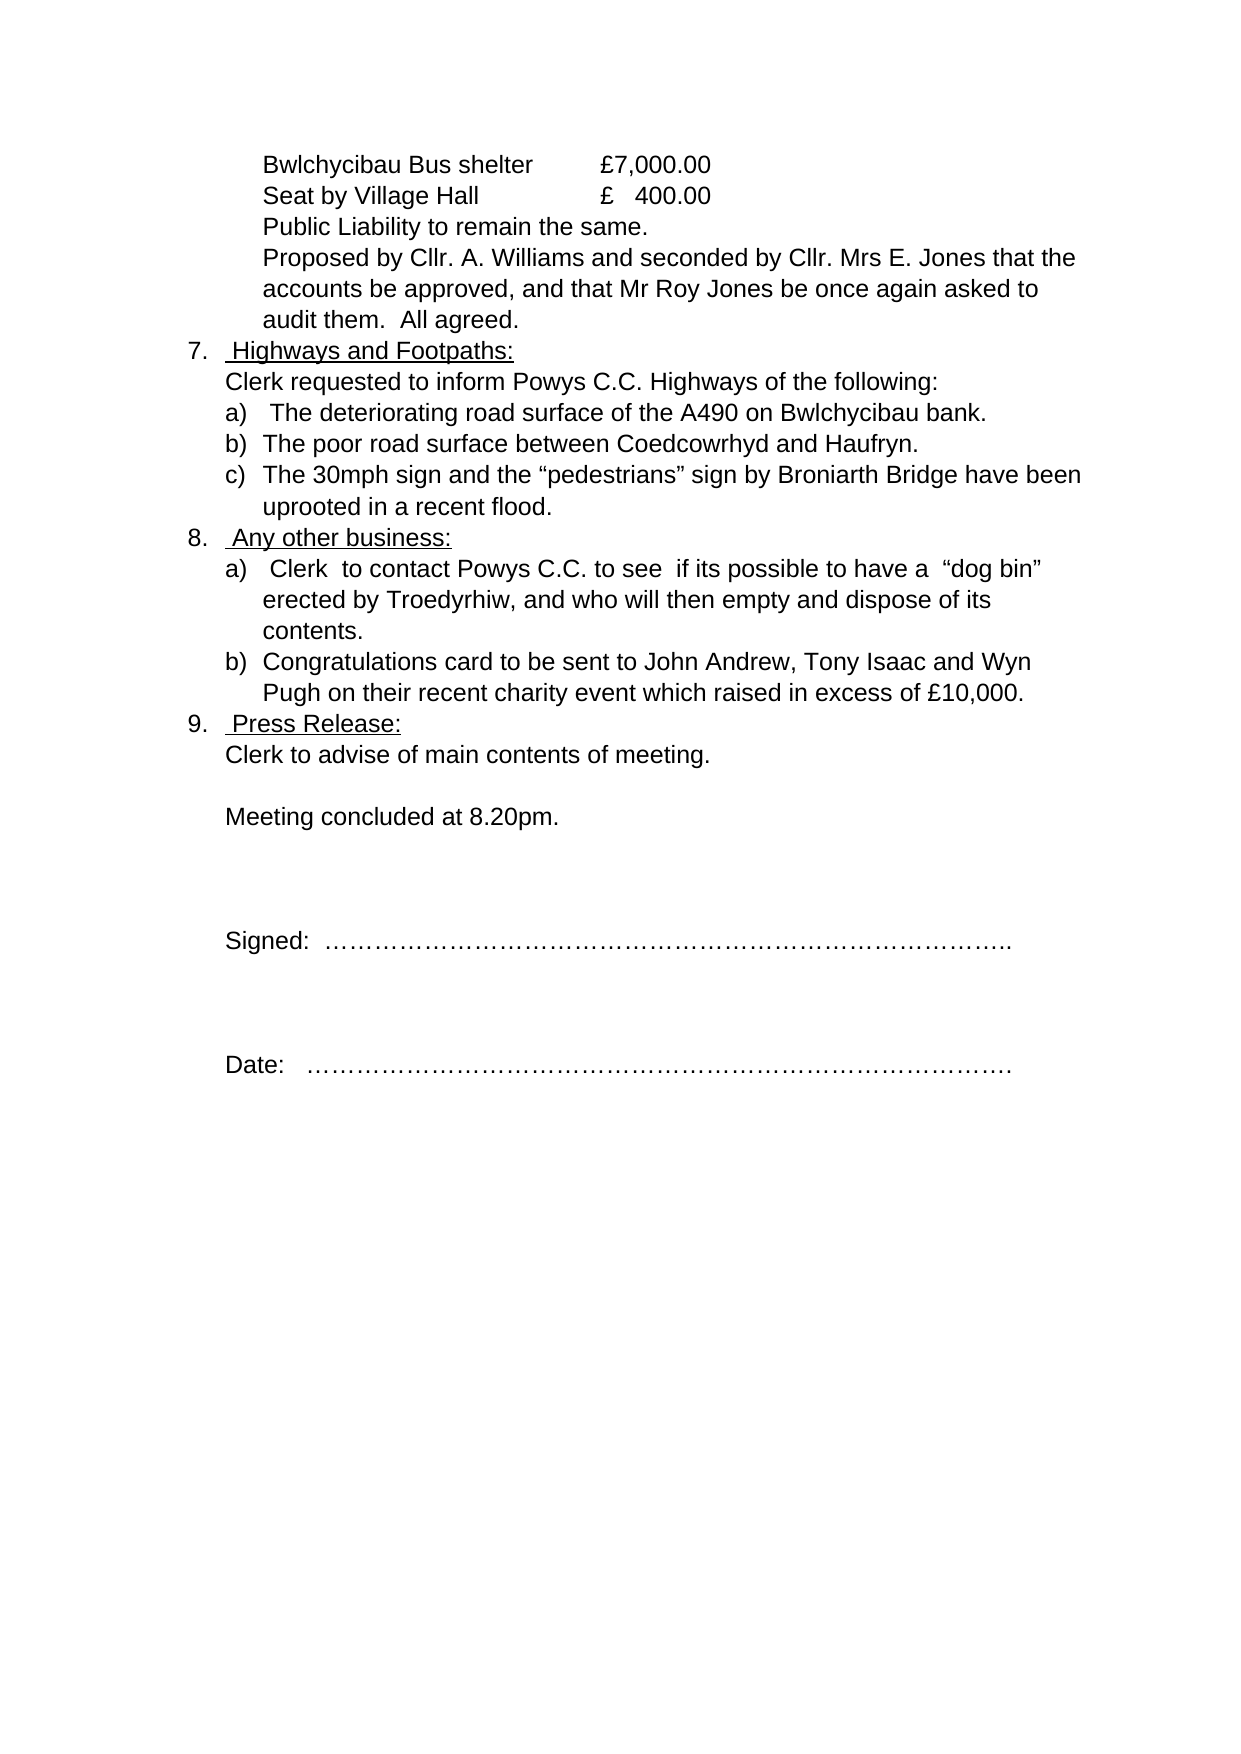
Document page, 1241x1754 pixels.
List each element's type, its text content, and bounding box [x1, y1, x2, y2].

list Press Release: [187, 709, 1090, 737]
list Bwlchycibau Bus shelter £7,000.00 [262, 150, 1090, 179]
list Date: …………………………………………………………………………. [225, 1050, 1090, 1079]
list Any other business: [187, 522, 1090, 551]
list Clerk requested to inform Powys C.C. Highways of the following: [225, 367, 1090, 396]
list Proposed by Cllr. A. Williams and seconded by Cllr. Mrs E. Jones that the accounts be approved, and that Mr Roy Jones be once again asked to audit them. All agreed. [262, 243, 1090, 334]
list The deteriorating road surface of the A490 on Bwlchycibau bank. [225, 398, 1090, 427]
list Clerk to contact Powys C.C. to see if its possible to have a “dog bin” erected by Troedyrhiw, and who will then empty and dispose of its contents. [225, 553, 1090, 644]
list Public Liability to remain the same. [262, 212, 1090, 241]
list Congratulations card to be sent to John Andrew, Tony Isaac and Wyn Pugh on their recent charity event which raised in excess of £10,000. [225, 647, 1090, 706]
list Signed: ……………………………………………………………………….. [225, 926, 1090, 955]
list The 30mph sign and the “pedestrians” sign by Broniarth Bridge have been uprooted in a recent flood. [225, 460, 1090, 520]
list Clerk to advise of main contents of meeting. [225, 740, 1090, 768]
list Meeting concluded at 8.20pm. [225, 802, 1090, 831]
list Highways and Footpaths: [187, 336, 1090, 365]
list The poor road surface between Coedcowrhyd and Haufryn. [225, 429, 1090, 458]
list Seat by Village Hall £ 400.00 [262, 181, 1090, 210]
